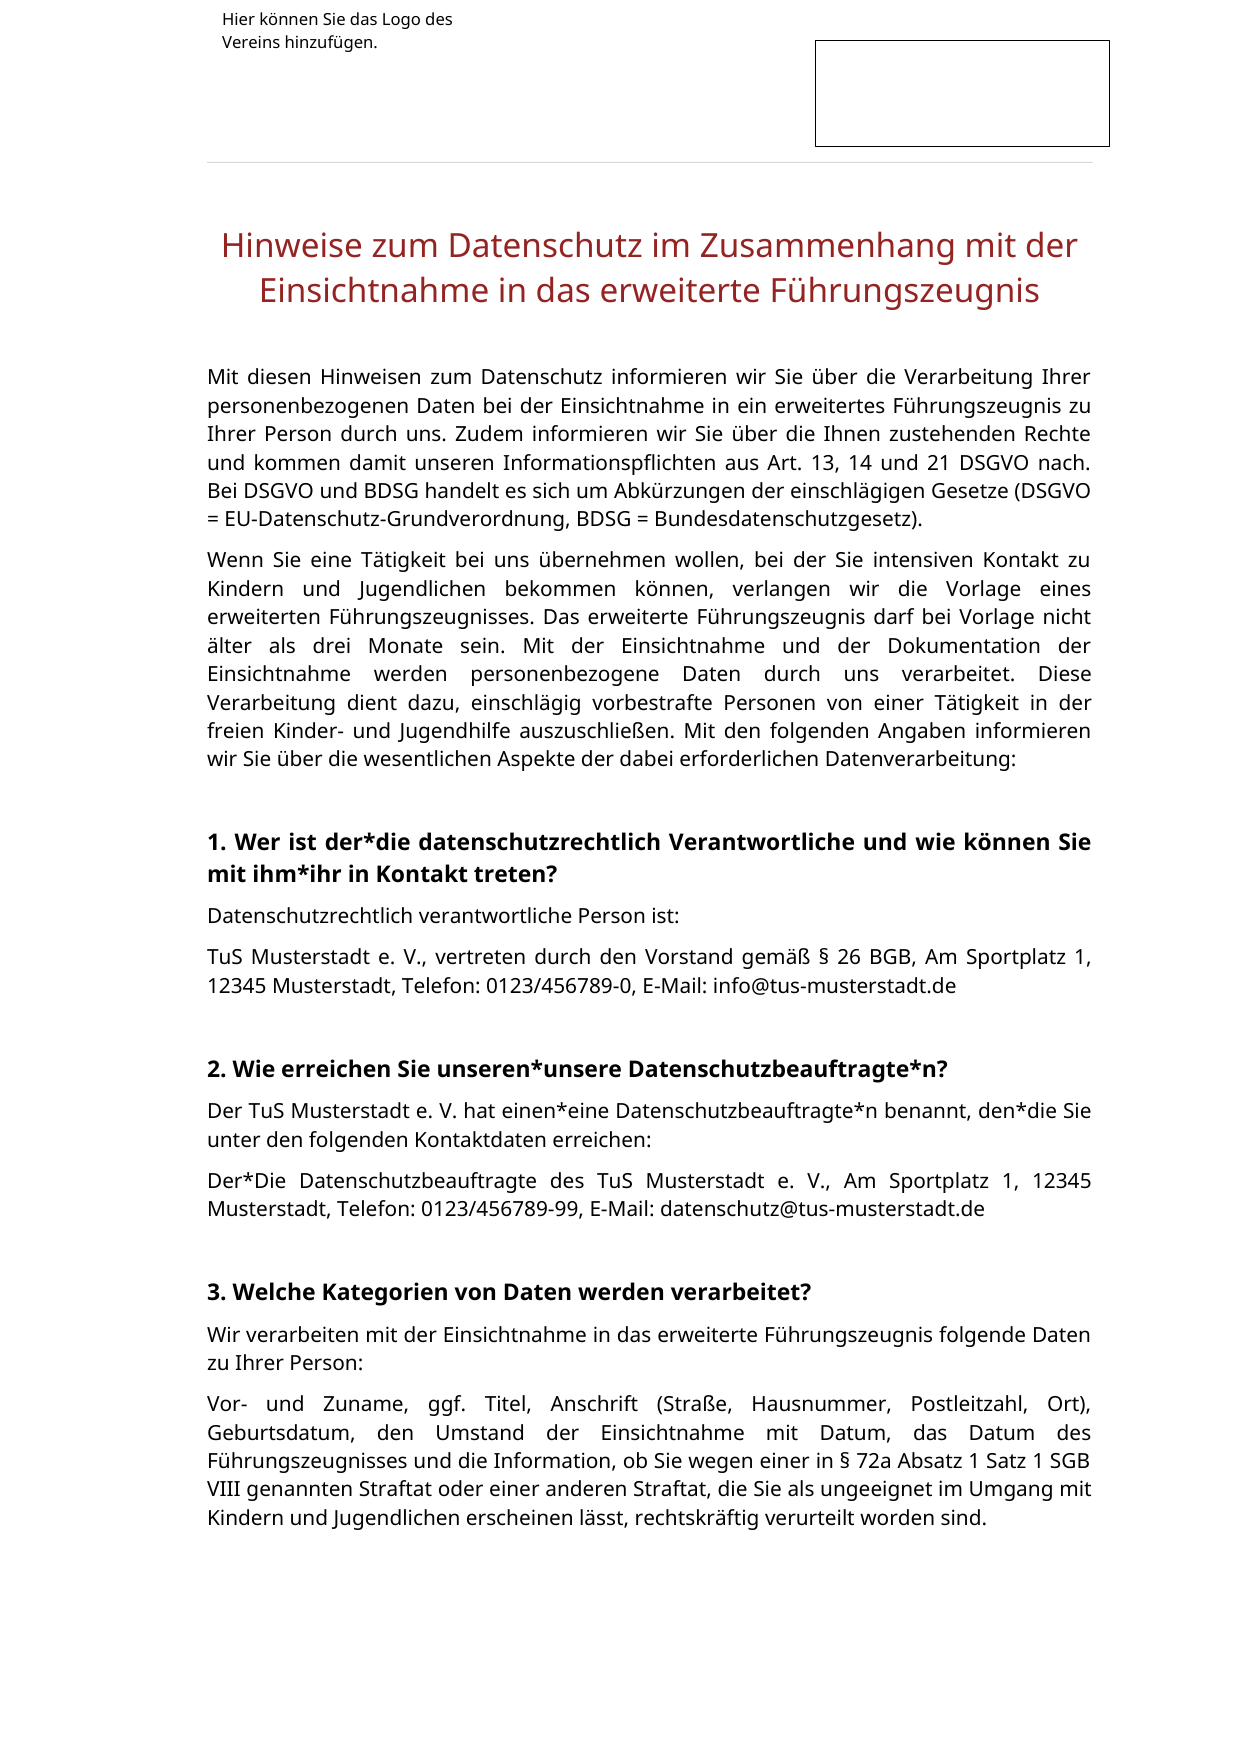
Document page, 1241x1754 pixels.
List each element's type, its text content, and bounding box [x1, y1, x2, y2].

text Der*Die Datenschutzbeauftragte des TuS Musterstadt e. V., Am Sportplatz 1, 12345 Musterstadt, Telefon: 0123/456789-99, E-Mail: datenschutz@tus-musterstadt.de [207, 1166, 1092, 1223]
text Datenschutzrechtlich verantwortliche Person ist: [207, 901, 1092, 930]
text Mit diesen Hinweisen zum Datenschutz informieren wir Sie über die Verarbeitung Ihrer personenbezogenen Daten bei der Einsichtnahme in ein erweitertes Führungszeugnis zu Ihrer Person durch uns. Zudem informieren wir Sie über die Ihnen zustehenden Rechte und kommen damit unseren Informationspflichten aus Art. 13, 14 und 21 DSGVO nach. Bei DSGVO und BDSG handelt es sich um Abkürzungen der einschlägigen Gesetze (DSGVO = EU-Datenschutz-Grundverordnung, BDSG = Bundesdatenschutzgesetz). [207, 362, 1092, 533]
text Wenn Sie eine Tätigkeit bei uns übernehmen wollen, bei der Sie intensiven Kontakt zu Kindern und Jugendlichen bekommen können, verlangen wir die Vorlage eines erweiterten Führungszeugnisses. Das erweiterte Führungszeugnis darf bei Vorlage nicht älter als drei Monate sein. Mit der Einsichtnahme und der Dokumentation der Einsichtnahme werden personenbezogene Daten durch uns verarbeitet. Diese Verarbeitung dient dazu, einschlägig vorbestrafte Personen von einer Tätigkeit in der freien Kinder- und Jugendhilfe auszuschließen. Mit den folgenden Angaben informieren wir Sie über die wesentlichen Aspekte der dabei erforderlichen Datenverarbeitung: [207, 545, 1092, 773]
text 3. Welche Kategorien von Daten werden verarbeitet? [207, 1276, 1092, 1307]
text TuS Musterstadt e. V., vertreten durch den Vorstand gemäß § 26 BGB, Am Sportplatz 1, 12345 Musterstadt, Telefon: 0123/456789-0, E-Mail: info@tus-musterstadt.de [207, 942, 1092, 999]
text Vor- und Zuname, ggf. Titel, Anschrift (Straße, Hausnummer, Postleitzahl, Ort), Geburtsdatum, den Umstand der Einsichtnahme mit Datum, das Datum des Führungszeugnisses und die Information, ob Sie wegen einer in § 72a Absatz 1 Satz 1 SGB VIII genannten Straftat oder einer anderen Straftat, die Sie als ungeeignet im Umgang mit Kindern und Jugendlichen erscheinen lässt, rechtskräftig verurteilt worden sind. [207, 1389, 1092, 1531]
text 1. Wer ist der*die datenschutzrechtlich Verantwortliche und wie können Sie mit ihm*ihr in Kontakt treten? [207, 826, 1092, 889]
text Wir verarbeiten mit der Einsichtnahme in das erweiterte Führungszeugnis folgende Daten zu Ihrer Person: [207, 1320, 1092, 1377]
text Der TuS Musterstadt e. V. hat einen*eine Datenschutzbeauftragte*n benannt, den*die Sie unter den folgenden Kontaktdaten erreichen: [207, 1096, 1092, 1153]
text 2. Wie erreichen Sie unseren*unsere Datenschutzbeauftragte*n? [207, 1053, 1092, 1084]
